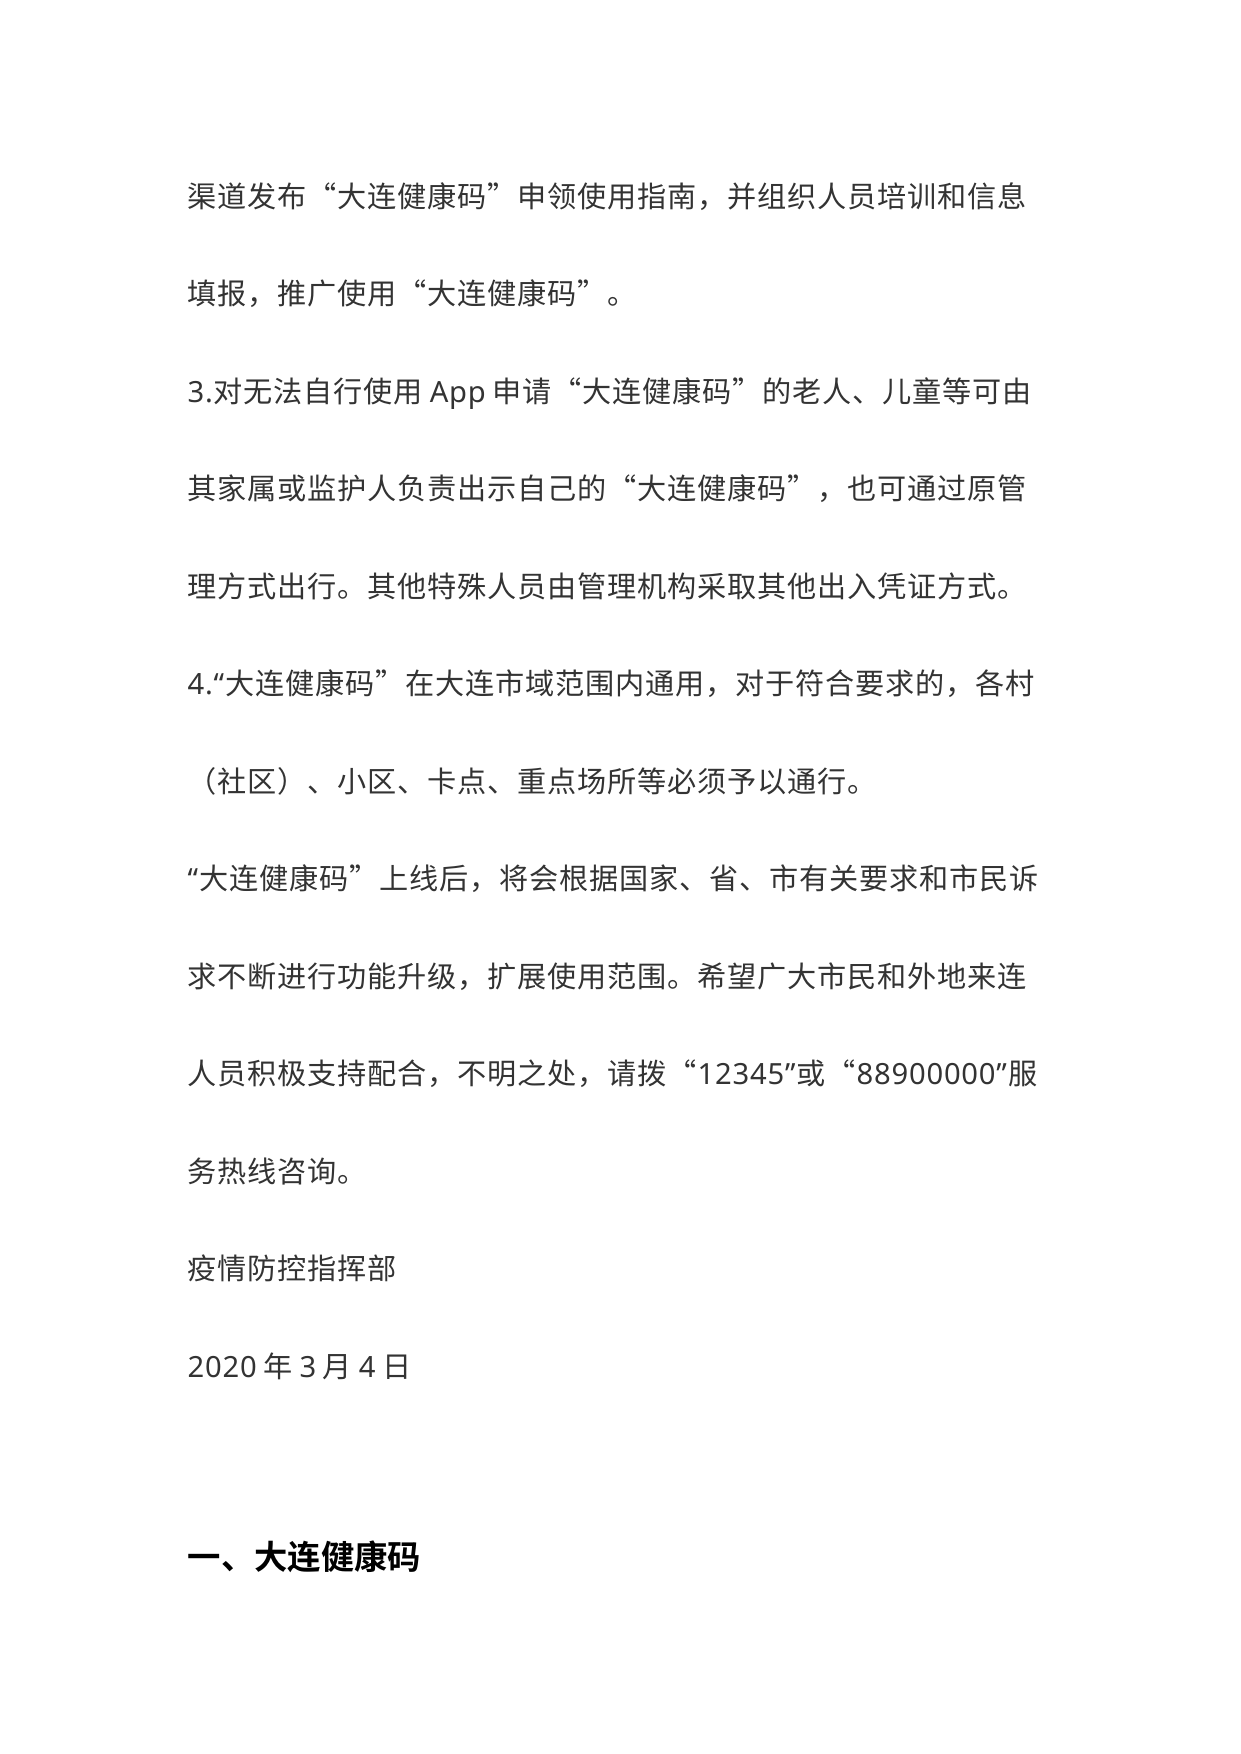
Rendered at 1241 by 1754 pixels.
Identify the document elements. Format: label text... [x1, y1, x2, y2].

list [187, 162, 1053, 1397]
list 一、大连健康码 [187, 1523, 1053, 1588]
